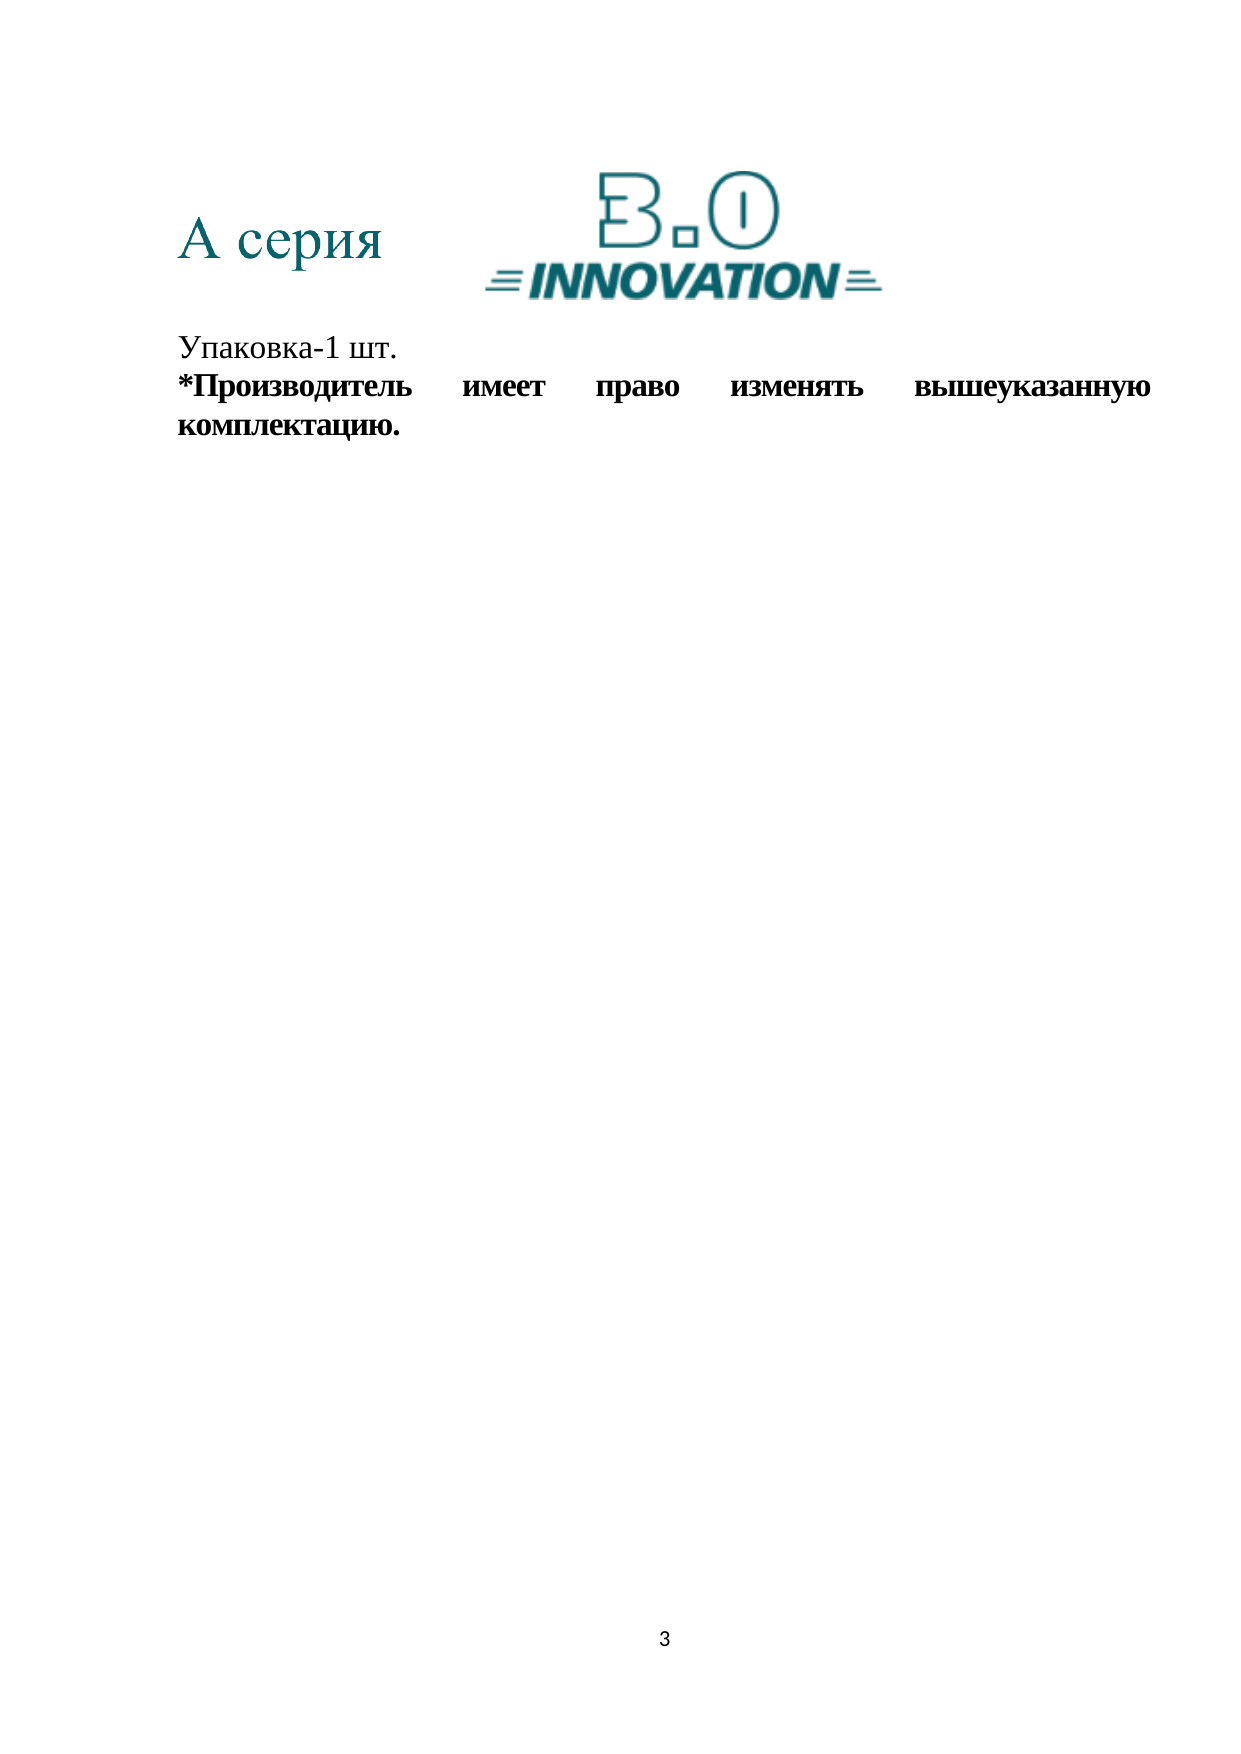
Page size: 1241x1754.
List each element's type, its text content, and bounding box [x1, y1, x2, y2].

picture [177, 217, 382, 271]
picture [484, 171, 883, 300]
text Упаковка-1 шт. [177, 327, 1152, 365]
text *Производитель имеет право изменять вышеуказанную комплектацию. [177, 365, 1152, 442]
